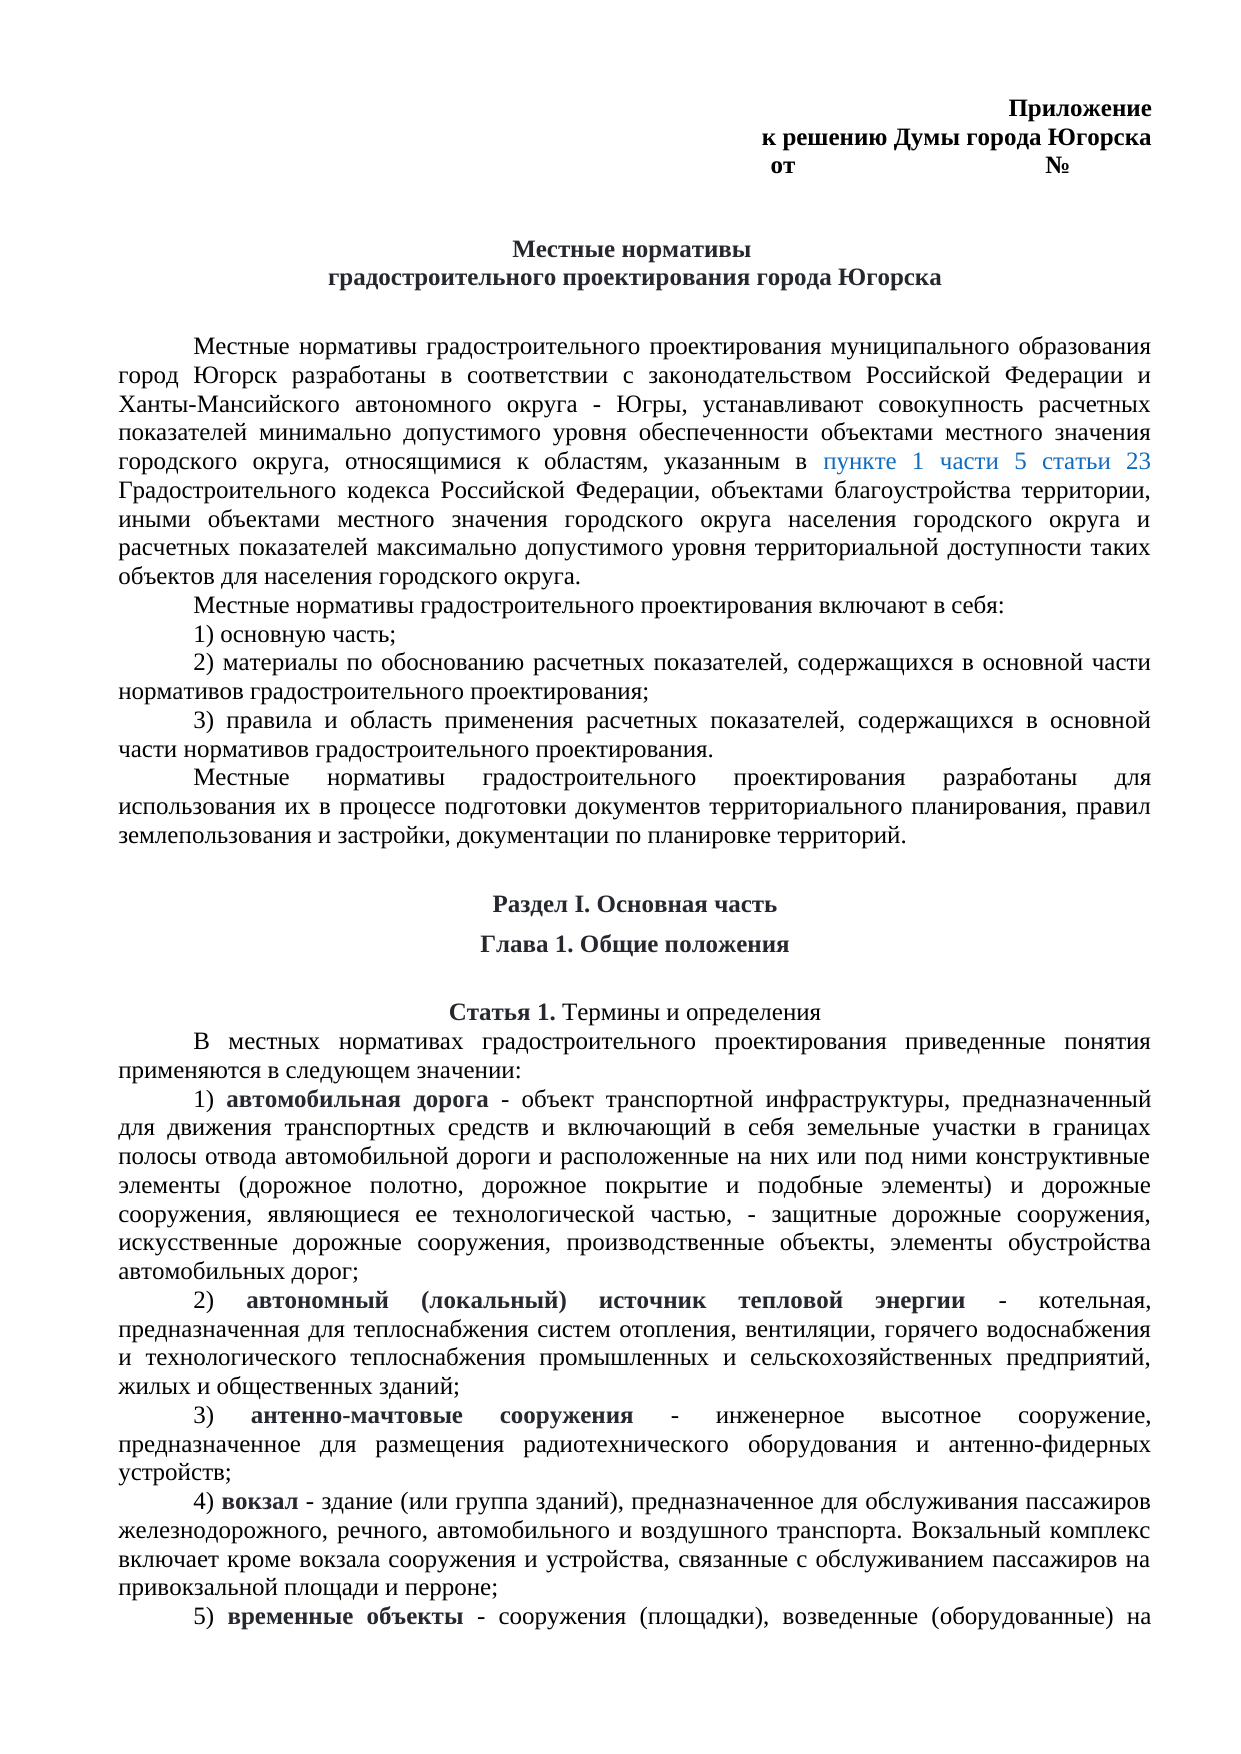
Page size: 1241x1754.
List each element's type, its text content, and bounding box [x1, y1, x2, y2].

text 3) правила и область применения расчетных показателей, содержащихся в основной части нормативов градостроительного проектирования. [118, 705, 1152, 762]
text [118, 1601, 1152, 1630]
text Приложение [118, 93, 1152, 122]
text 1) основную часть; [118, 619, 1152, 647]
text 4) вокзал - здание (или группа зданий), предназначенное для обслуживания пассажиров железнодорожного, речного, автомобильного и воздушного транспорта. Вокзальный комплекс включает кроме вокзала сооружения и устройства, связанные с обслуживанием пассажиров на привокзальной площади и перроне; [118, 1486, 1152, 1601]
text Местные нормативы градостроительного проектирования разработаны для использования их в процессе подготовки документов территориального планирования, правил землепользования и застройки, документации по планировке территорий. [118, 762, 1152, 849]
text 1) автомобильная дорога - объект транспортной инфраструктуры, предназначенный для движения транспортных средств и включающий в себя земельные участки в границах полосы отвода автомобильной дороги и расположенные на них или под ними конструктивные элементы (дорожное полотно, дорожное покрытие и подобные элементы) и дорожные сооружения, являющиеся ее технологической частью, - защитные дорожные сооружения, искусственные дорожные сооружения, производственные объекты, элементы обустройства автомобильных дорог; [118, 1084, 1152, 1285]
text Статья 1. Термины и определения [118, 997, 1152, 1026]
text от № [118, 151, 1152, 179]
text Местные нормативы градостроительного проектирования муниципального образования город Югорск разработаны в соответствии с законодательством Российской Федерации и Ханты-Мансийского автономного округа - Югры, устанавливают совокупность расчетных показателей минимально допустимого уровня обеспеченности объектами местного значения городского округа, относящимися к областям, указанным в пункте 1 части 5 статьи 23 Градостроительного кодекса Российской Федерации, объектами благоустройства территории, иными объектами местного значения городского округа населения городского округа и расчетных показателей максимально допустимого уровня территориальной доступности таких объектов для населения городского округа. [118, 331, 1152, 590]
text 3) антенно-мачтовые сооружения - инженерное высотное сооружение, предназначенное для размещения радиотехнического оборудования и антенно-фидерных устройств; [118, 1400, 1152, 1486]
text 2) автономный (локальный) источник тепловой энергии - котельная, предназначенная для теплоснабжения систем отопления, вентиляции, горячего водоснабжения и технологического теплоснабжения промышленных и сельскохозяйственных предприятий, жилых и общественных зданий; [118, 1285, 1152, 1400]
text В местных нормативах градостроительного проектирования приведенные понятия применяются в следующем значении: [118, 1026, 1152, 1084]
text Раздел I. Основная часть [118, 889, 1152, 917]
text Местные нормативы градостроительного проектирования включают в себя: [118, 590, 1152, 619]
text к решению Думы города Югорска [118, 122, 1152, 151]
text Глава 1. Общие положения [118, 929, 1152, 957]
text Местные нормативы градостроительного проектирования города Югорска [118, 234, 1152, 291]
text 2) материалы по обоснованию расчетных показателей, содержащихся в основной части нормативов градостроительного проектирования; [118, 647, 1152, 705]
